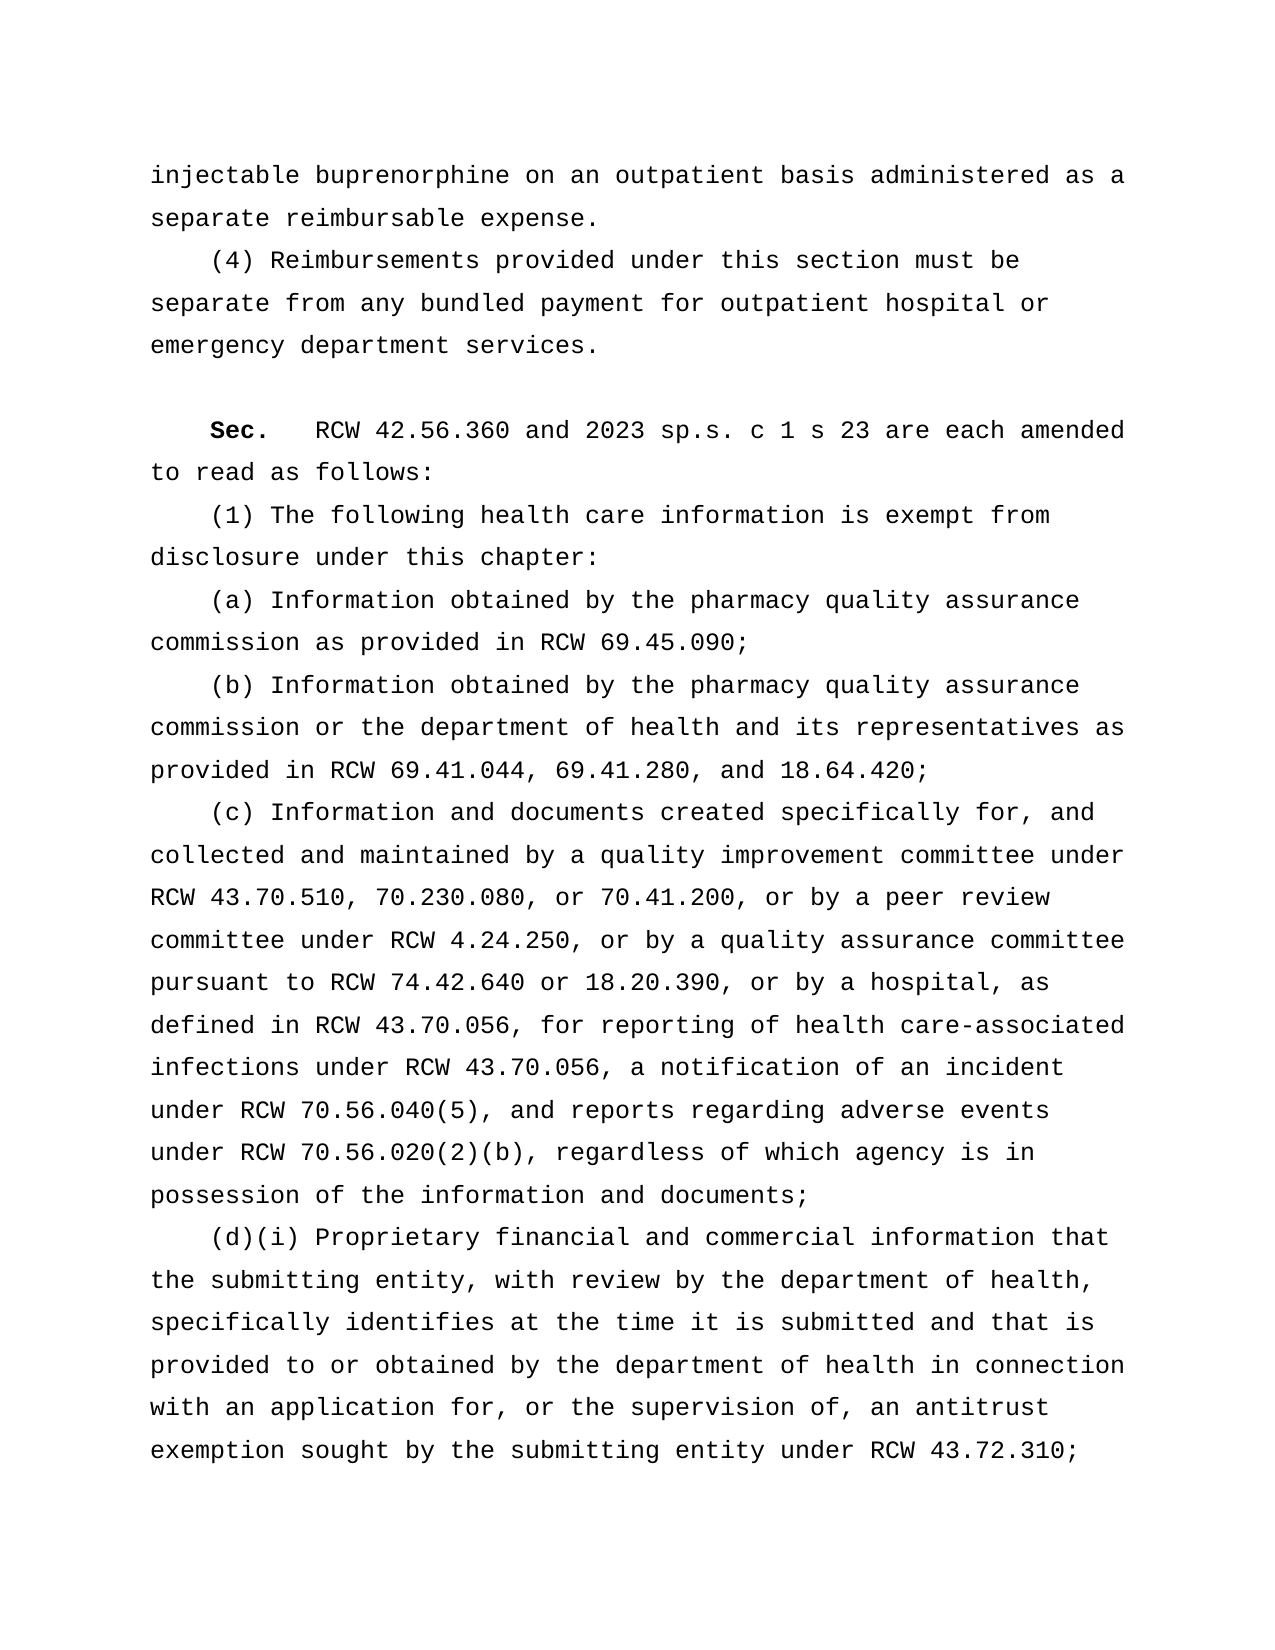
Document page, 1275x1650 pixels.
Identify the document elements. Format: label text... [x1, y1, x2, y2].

text (1) The following health care information is exempt from disclosure under this chapter: [150, 489, 1125, 574]
text Sec. RCW 42.56.360 and 2023 sp.s. c 1 s 23 are each amended to read as follows: [150, 404, 1125, 489]
text (a) Information obtained by the pharmacy quality assurance commission as provided in RCW 69.45.090; [150, 574, 1125, 659]
text (4) Reimbursements provided under this section must be separate from any bundled payment for outpatient hospital or emergency department services. [150, 235, 1125, 362]
text (d)(i) Proprietary financial and commercial information that the submitting entity, with review by the department of health, specifically identifies at the time it is submitted and that is provided to or obtained by the department of health in connection with an application for, or the supervision of, an antitrust exemption sought by the submitting entity under RCW 43.72.310; [150, 1212, 1125, 1467]
text (b) Information obtained by the pharmacy quality assurance commission or the department of health and its representatives as provided in RCW 69.41.044, 69.41.280, and 18.64.420; [150, 659, 1125, 787]
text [150, 150, 1125, 235]
text (c) Information and documents created specifically for, and collected and maintained by a quality improvement committee under RCW 43.70.510, 70.230.080, or 70.41.200, or by a peer review committee under RCW 4.24.250, or by a quality assurance committee pursuant to RCW 74.42.640 or 18.20.390, or by a hospital, as defined in RCW 43.70.056, for reporting of health care-associated infections under RCW 43.70.056, a notification of an incident under RCW 70.56.040(5), and reports regarding adverse events under RCW 70.56.020(2)(b), regardless of which agency is in possession of the information and documents; [150, 787, 1125, 1212]
